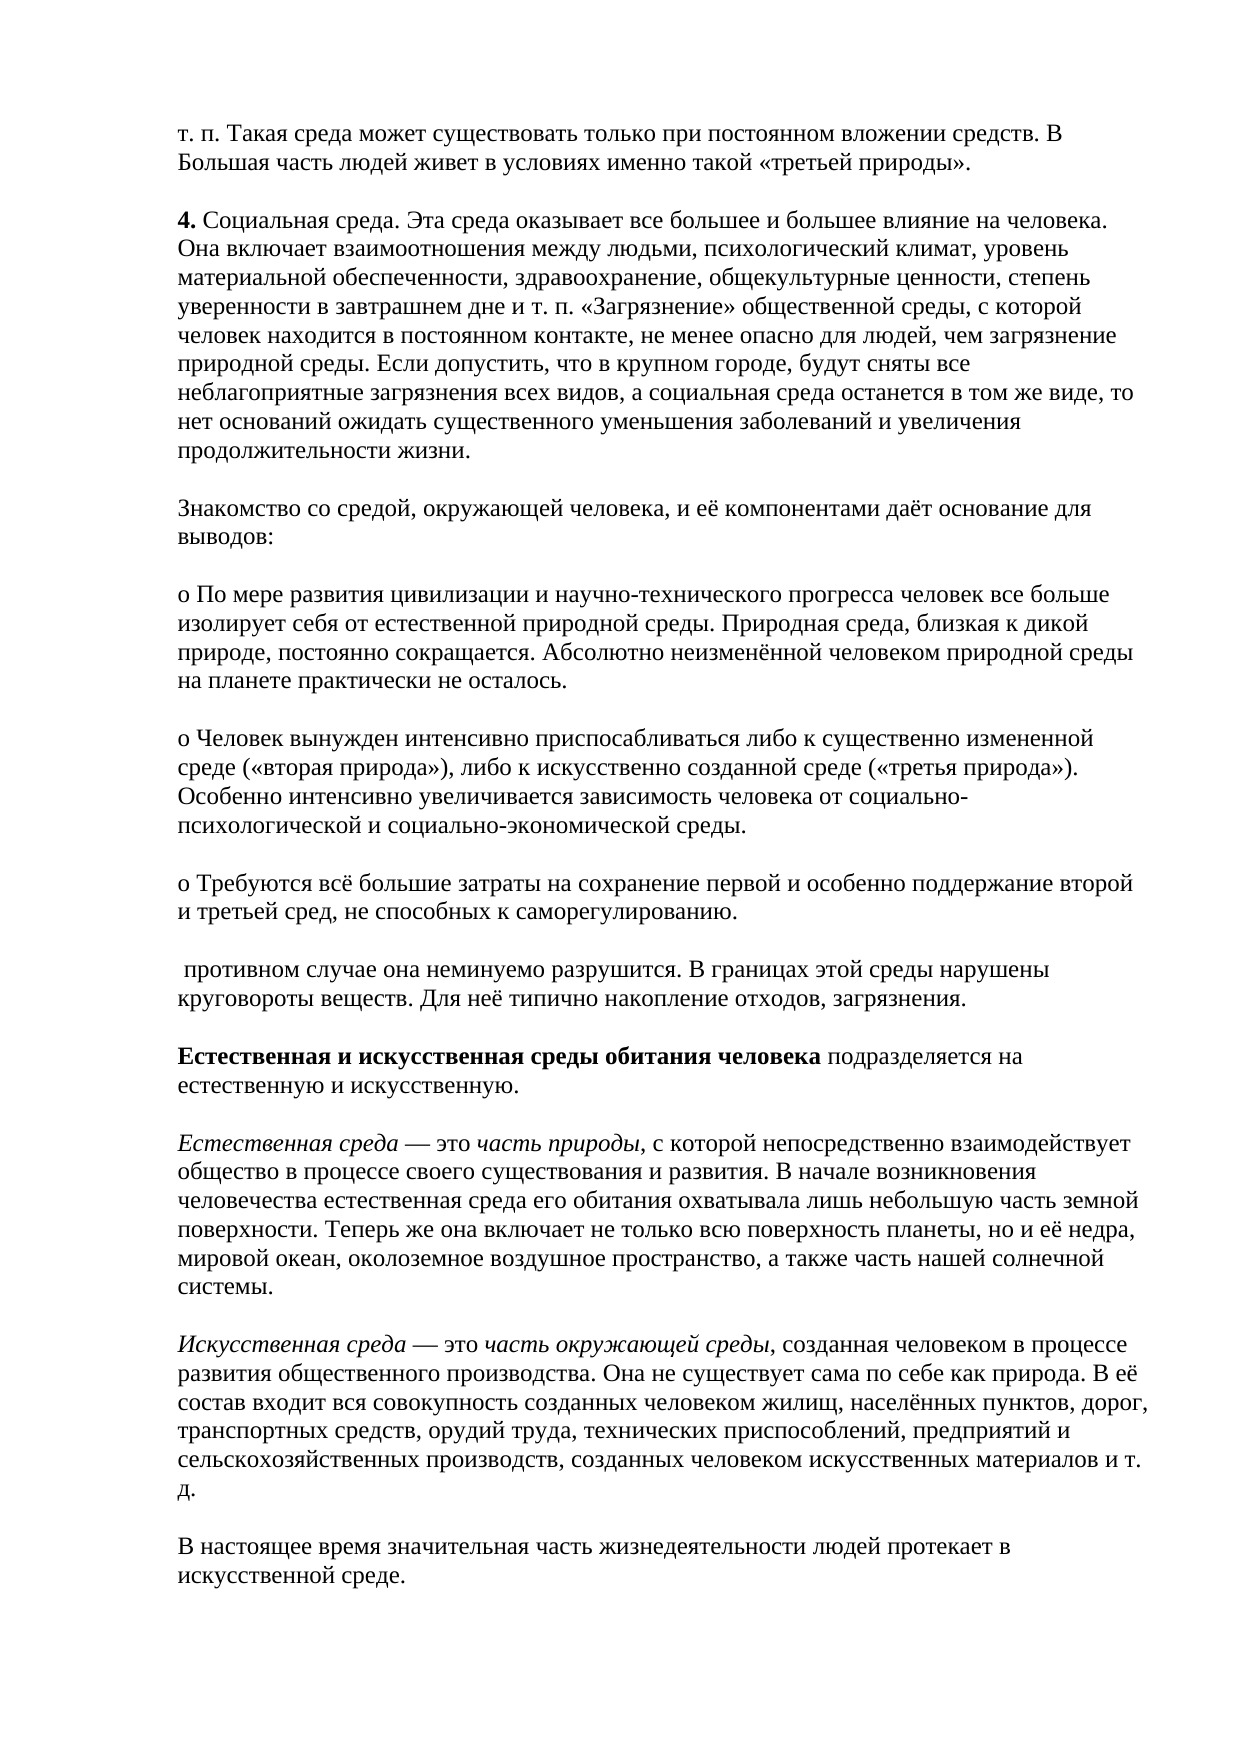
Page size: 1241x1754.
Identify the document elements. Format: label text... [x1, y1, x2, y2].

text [177, 118, 1152, 176]
text Естественная среда — это часть природы, с которой непосредственно взаимодействует общество в процессе своего существования и развития. В начале возникновения человечества естественная среда его обитания охватывала лишь небольшую часть земной поверхности. Теперь же она включает не только всю поверхность планеты, но и её недра, мировой океан, околоземное воздушное пространство, а также часть нашей солнечной системы. [177, 1128, 1152, 1300]
text o По мере развития цивилизации и научно-технического прогресса человек все больше изолирует себя от естественной природной среды. Природная среда, близкая к дикой природе, постоянно сокращается. Абсолютно неизменённой человеком природной среды на планете практически не осталось. [177, 579, 1152, 694]
text Естественная и искусственная среды обитания человека подразделяется на естественную и искусственную. [177, 1041, 1152, 1098]
text противном случае она неминуемо разрушится. В границах этой среды нарушены круговороты веществ. Для неё типично накопление отходов, загрязнения. [177, 954, 1152, 1012]
text В настоящее время значительная часть жизнедеятельности людей протекает в искусственной среде. [177, 1531, 1152, 1588]
text Знакомство со средой, окружающей человека, и её компонентами даёт основание для выводов: [177, 493, 1152, 550]
text o Человек вынужден интенсивно приспосабливаться либо к существенно измененной среде («вторая природа»), либо к искусственно созданной среде («третья природа»). Особенно интенсивно увеличивается зависимость человека от социально-психологической и социально-экономической среды. [177, 723, 1152, 838]
text 4. Социальная среда. Эта среда оказывает все большее и большее влияние на человека. Она включает взаимоотношения между людьми, психологический климат, уровень материальной обеспеченности, здравоохранение, общекультурные ценности, степень уверенности в завтрашнем дне и т. п. «Загрязнение» общественной среды, с которой человек находится в постоянном контакте, не менее опасно для людей, чем загрязнение природной среды. Если допустить, что в крупном городе, будут сняты все неблагоприятные загрязнения всех видов, а социальная среда останется в том же виде, то нет оснований ожидать существенного уменьшения заболеваний и увеличения продолжительности жизни. [177, 205, 1152, 463]
text Искусственная среда — это часть окружающей среды, созданная человеком в процессе развития общественного производства. Она не существует сама по себе как природа. В её состав входит вся совокупность созданных человеком жилищ, населённых пунктов, дорог, транспортных средств, орудий труда, технических приспособлений, предприятий и сельскохозяйственных производств, созданных человеком искусственных материалов и т. д. [177, 1329, 1152, 1502]
text o Требуются всё большие затраты на сохранение первой и особенно поддержание второй и третьей сред, не способных к саморегулированию. [177, 868, 1152, 925]
